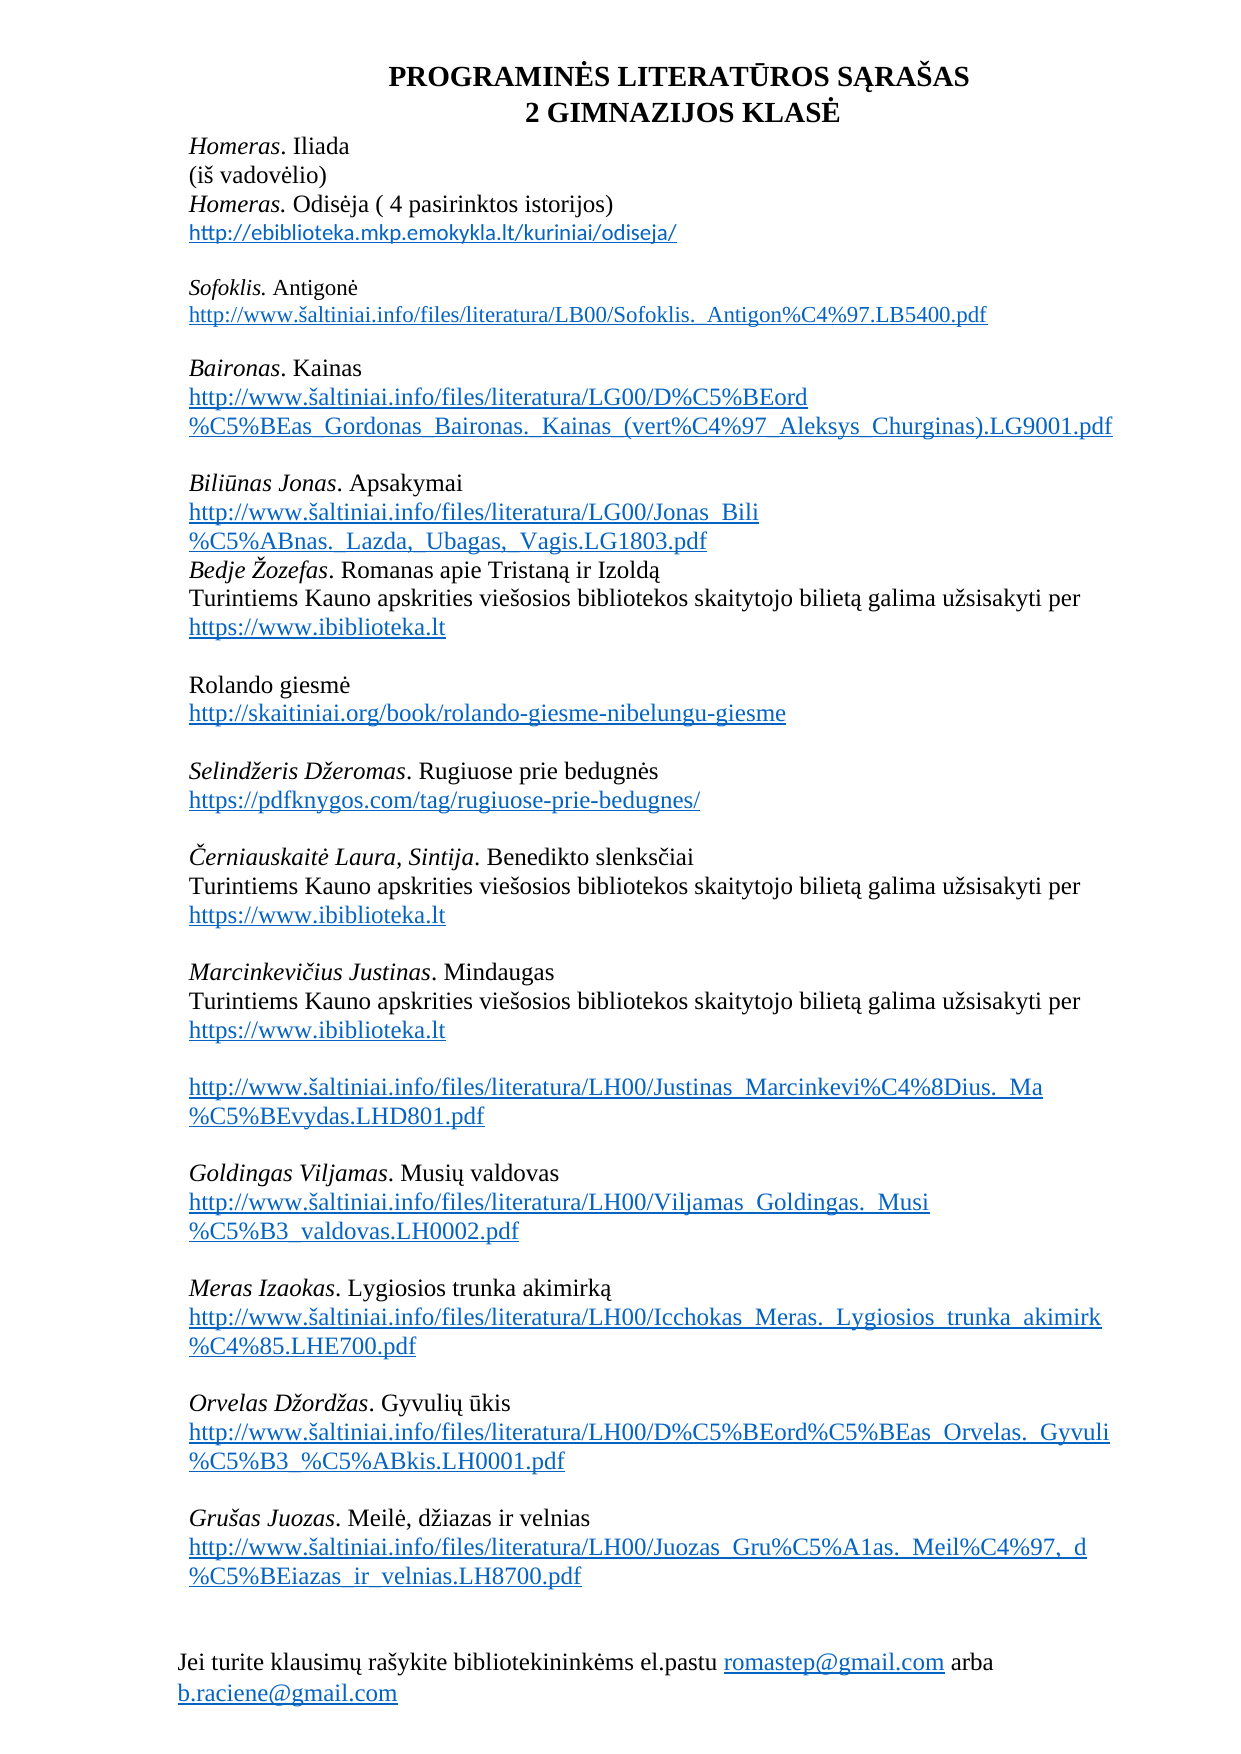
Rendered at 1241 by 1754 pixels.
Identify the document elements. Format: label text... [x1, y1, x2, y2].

table_cell Selindžeris Džeromas. Rugiuose prie bedugnės https://pdfknygos.com/tag/rugiuose-prie-bedugnes/ [177, 756, 1181, 842]
table_cell Grušas Juozas. Meilė, džiazas ir velnias http://www.šaltiniai.info/files/literatura/LH00/Juozas_Gru%C5%A1as._Meil%C4%97,_d%C5%BEiazas_ir_velnias.LH8700.pdf [177, 1504, 1181, 1647]
table_cell Sofoklis. Antigonė http://www.šaltiniai.info/files/literatura/LB00/Sofoklis._Antigon%C4%97.LB5400.pdf [177, 275, 1181, 353]
table_cell Černiauskaitė Laura, Sintija. Benedikto slenksčiai Turintiems Kauno apskrities viešosios bibliotekos skaitytojo bilietą galima užsisakyti per https://www.ibiblioteka.lt [177, 842, 1181, 957]
table_cell Bedje Žozefas. Romanas apie Tristaną ir Izoldą Turintiems Kauno apskrities viešosios bibliotekos skaitytojo bilietą galima užsisakyti per https://www.ibiblioteka.lt [177, 555, 1181, 670]
table_cell Marcinkevičius Justinas. Mindaugas Turintiems Kauno apskrities viešosios bibliotekos skaitytojo bilietą galima užsisakyti per https://www.ibiblioteka.lt http://www.šaltiniai.info/files/literatura/LH00/Justinas_Marcinkevi%C4%8Dius._Ma%C5%BEvydas.LHD801.pdf [177, 957, 1181, 1158]
table_cell Meras Izaokas. Lygiosios trunka akimirką http://www.šaltiniai.info/files/literatura/LH00/Icchokas_Meras._Lygiosios_trunka_akimirk%C4%85.LHE700.pdf [177, 1274, 1181, 1388]
text PROGRAMINĖS LITERATŪROS SĄRAŠAS [177, 59, 1181, 93]
table_cell Rolando giesmė http://skaitiniai.org/book/rolando-giesme-nibelungu-giesme [177, 670, 1181, 756]
table_cell Biliūnas Jonas. Apsakymai http://www.šaltiniai.info/files/literatura/LG00/Jonas_Bili%C5%ABnas._Lazda,_Ubagas,_Vagis.LG1803.pdf [177, 469, 1181, 555]
table_header Homeras. Iliada (iš vadovėlio) [177, 131, 1181, 189]
text Jei turite klausimų rašykite bibliotekininkėms el.pastu romastep@gmail.com arba b.raciene@gmail.com [177, 1647, 1181, 1707]
table_cell Baironas. Kainas http://www.šaltiniai.info/files/literatura/LG00/D%C5%BEord%C5%BEas_Gordonas_Baironas._Kainas_(vert%C4%97_Aleksys_Churginas).LG9001.pdf [177, 354, 1181, 468]
table_cell Homeras. Odisėja ( 4 pasirinktos istorijos) http://ebiblioteka.mkp.emokykla.lt/kuriniai/odiseja/ [177, 189, 1181, 274]
table_cell Orvelas Džordžas. Gyvulių ūkis http://www.šaltiniai.info/files/literatura/LH00/D%C5%BEord%C5%BEas_Orvelas._Gyvuli%C5%B3_%C5%ABkis.LH0001.pdf [177, 1389, 1181, 1503]
text 2 GIMNAZIJOS KLASĖ [177, 95, 1181, 129]
table_cell Goldingas Viljamas. Musių valdovas http://www.šaltiniai.info/files/literatura/LH00/Viljamas_Goldingas._Musi%C5%B3_valdovas.LH0002.pdf [177, 1159, 1181, 1273]
